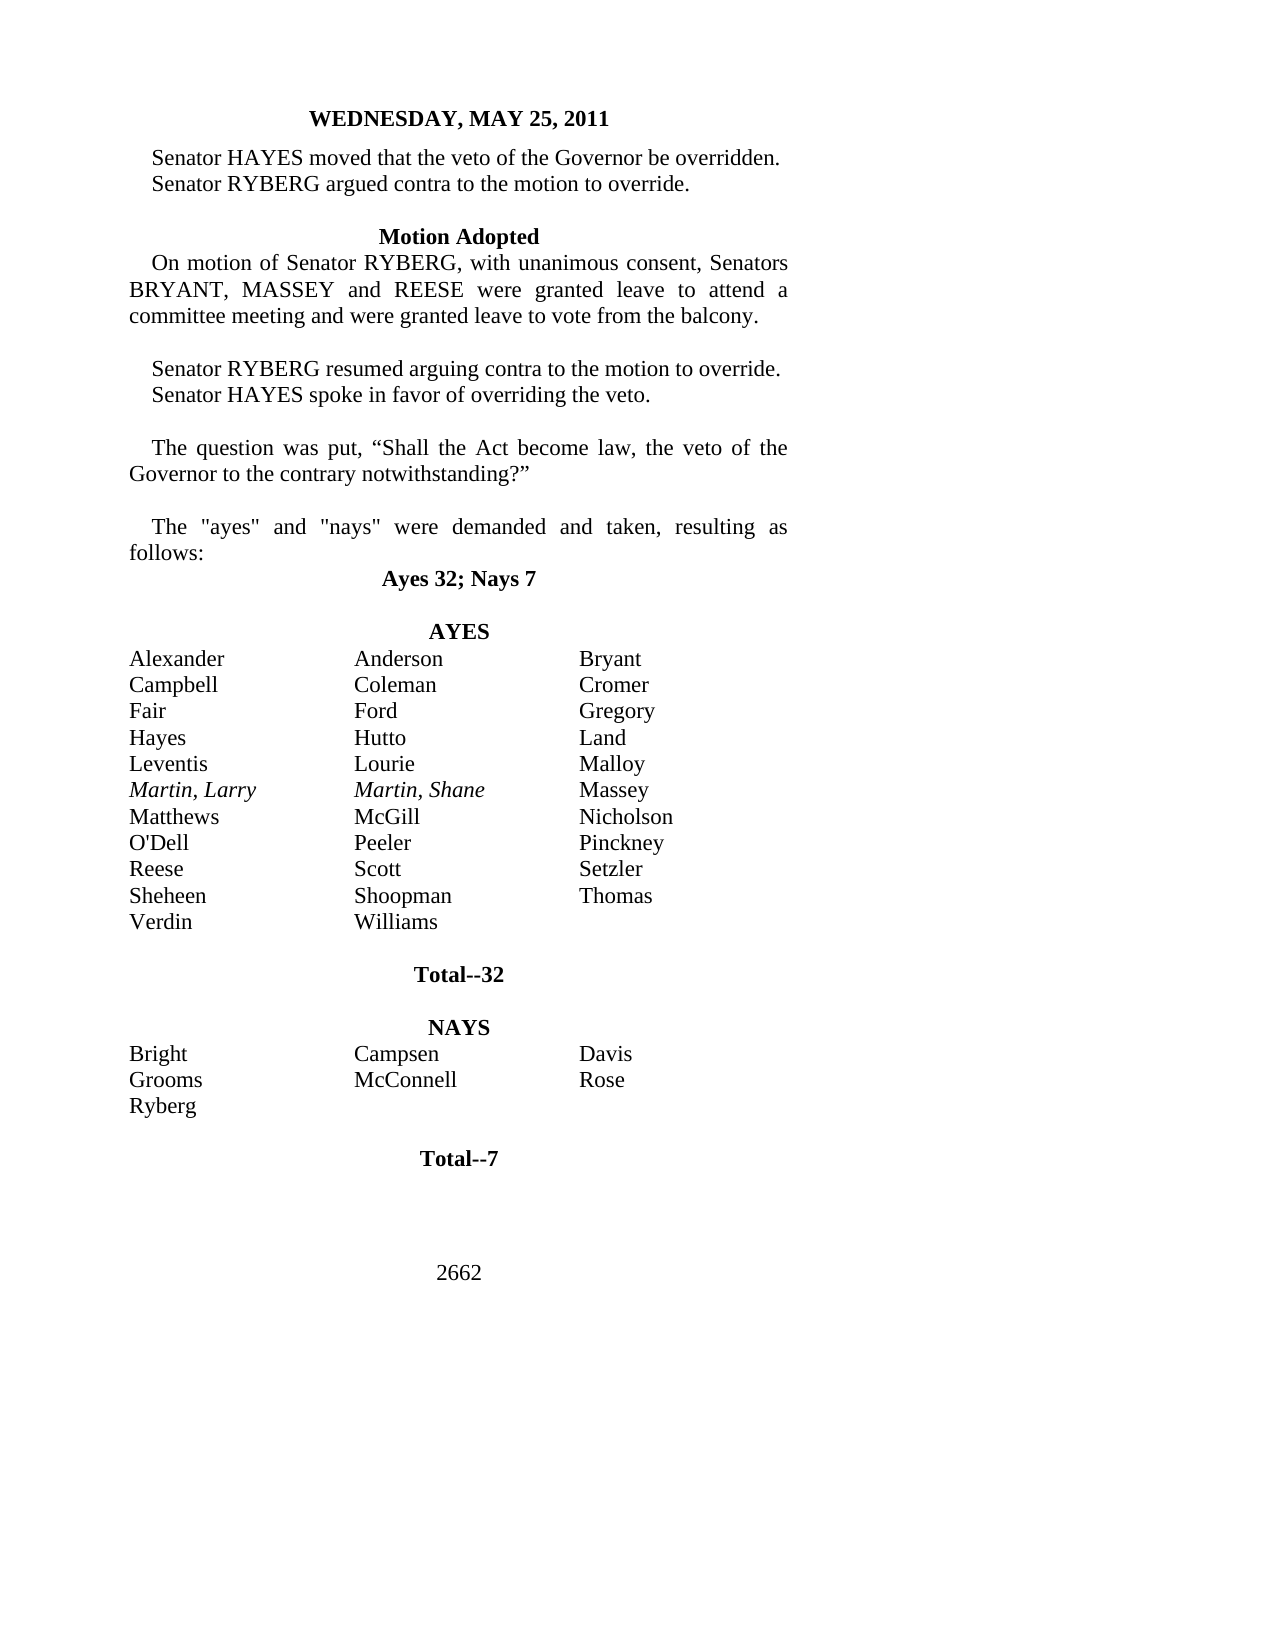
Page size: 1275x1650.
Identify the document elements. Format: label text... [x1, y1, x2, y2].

text Senator RYBERG argued contra to the motion to override. [129, 170, 789, 197]
text The "ayes" and "nays" were demanded and taken, resulting as follows: [129, 513, 789, 566]
text Fair Ford Gregory [129, 697, 789, 724]
text Senator HAYES moved that the veto of the Governor be overridden. [129, 144, 789, 170]
text Ayes 32; Nays 7 [129, 566, 789, 592]
text Senator RYBERG resumed arguing contra to the motion to override. [129, 355, 789, 381]
text Total--7 [129, 1145, 789, 1172]
text Leventis Lourie Malloy [129, 750, 789, 776]
text Grooms McConnell Rose [129, 1066, 789, 1093]
text Motion Adopted [129, 223, 789, 249]
text On motion of Senator RYBERG, with unanimous consent, Senators BRYANT, MASSEY and REESE were granted leave to attend a committee meeting and were granted leave to vote from the balcony. [129, 249, 789, 328]
text NAYS [129, 1013, 789, 1040]
text Ryberg [129, 1093, 789, 1119]
text AYES [129, 618, 789, 644]
text Reese Scott Setzler [129, 855, 789, 882]
text The question was put, “Shall the Act become law, the veto of the Governor to the contrary notwithstanding?” [129, 434, 789, 486]
text Martin, Larry Martin, Shane Massey [129, 776, 789, 803]
text Bright Campsen Davis [129, 1040, 789, 1066]
text Alexander Anderson Bryant [129, 644, 789, 671]
text Verdin Williams [129, 908, 789, 934]
text Matthews McGill Nicholson [129, 803, 789, 829]
text Campbell Coleman Cromer [129, 671, 789, 697]
text Total--32 [129, 961, 789, 987]
text Senator HAYES spoke in favor of overriding the veto. [129, 381, 789, 407]
text Hayes Hutto Land [129, 724, 789, 750]
text Sheheen Shoopman Thomas [129, 882, 789, 908]
text O'Dell Peeler Pinckney [129, 829, 789, 855]
